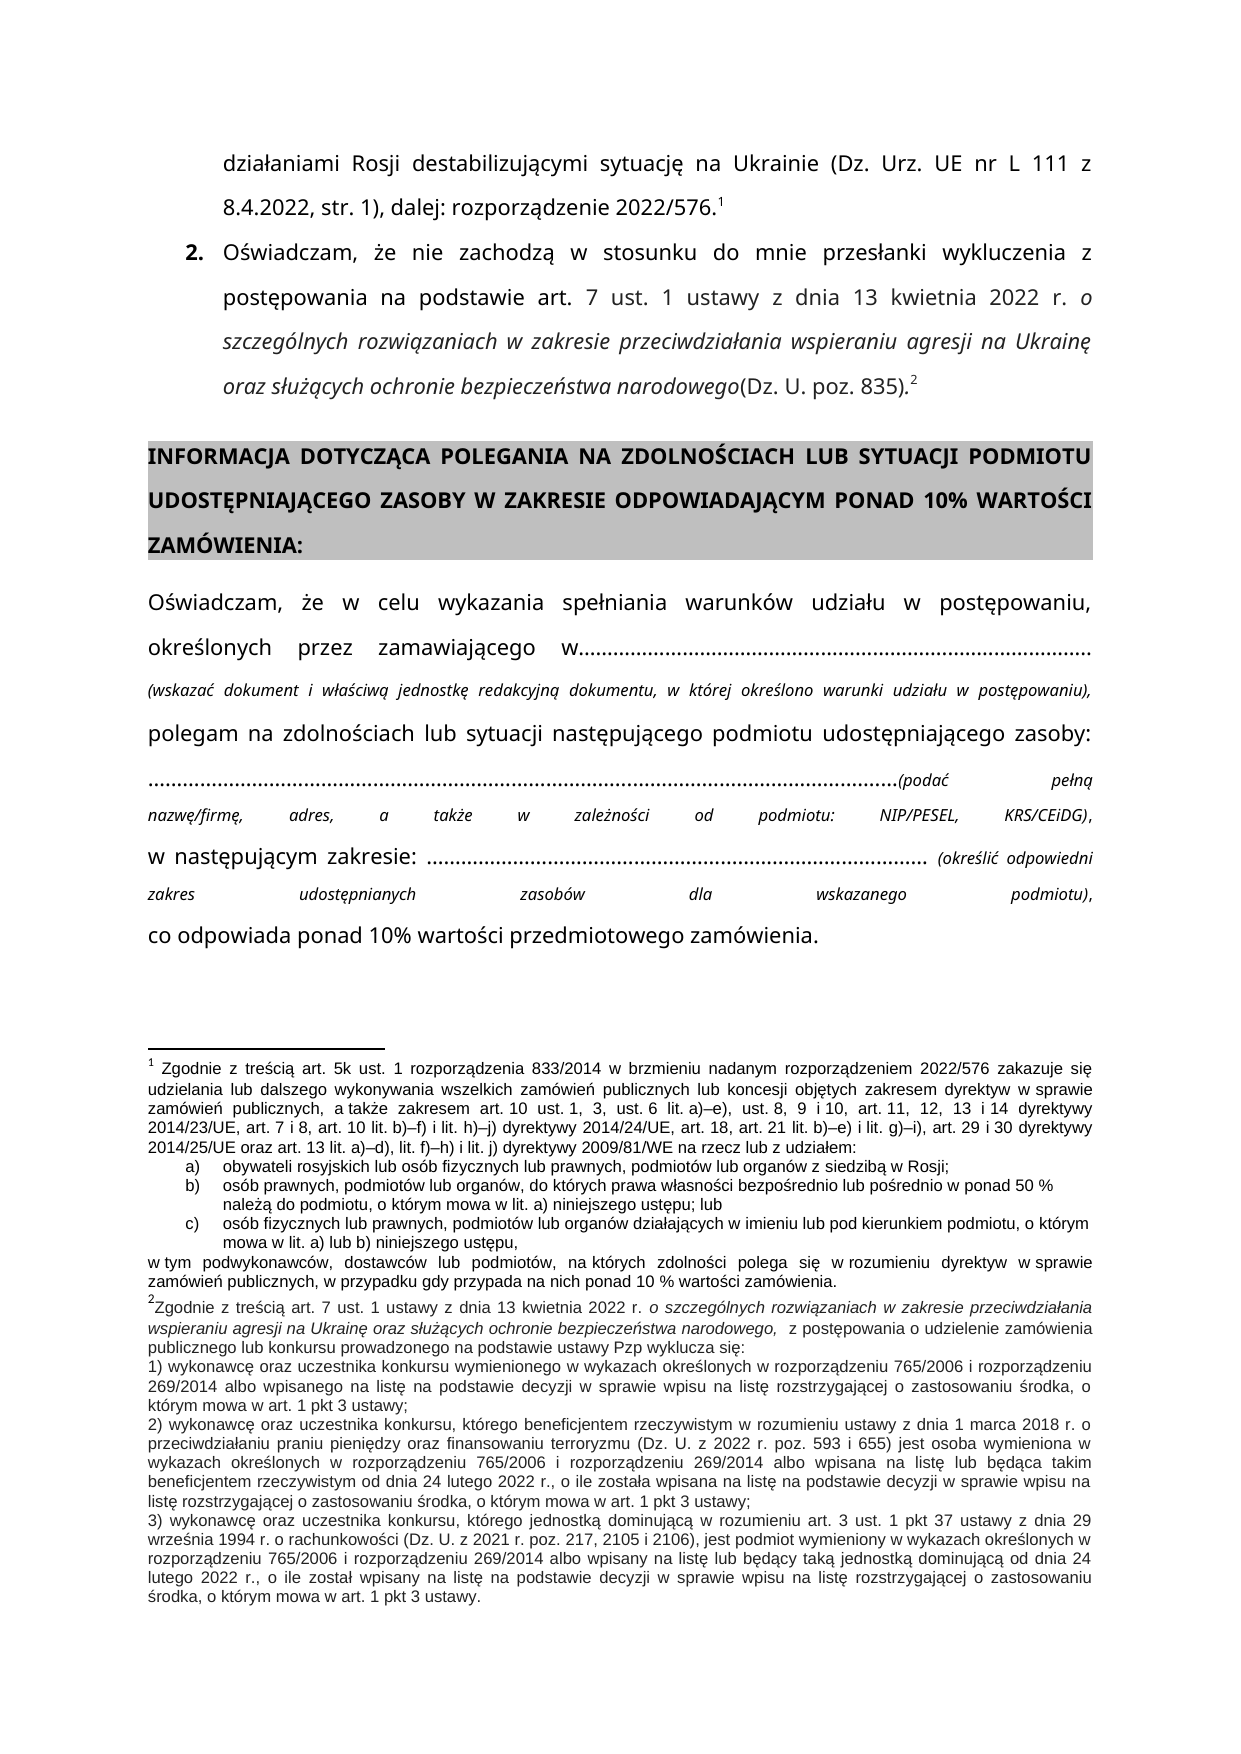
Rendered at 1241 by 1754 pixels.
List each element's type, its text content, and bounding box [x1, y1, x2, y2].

list Oświadczam, że nie zachodzą w stosunku do mnie przesłanki wykluczenia z postępowania na podstawie art. 7 ust. 1 ustawy z dnia 13 kwietnia 2022 r. o szczególnych rozwiązaniach w zakresie przeciwdziałania wspieraniu agresji na Ukrainę oraz służących ochronie bezpieczeństwa narodowego(Dz. U. poz. 835). [185, 237, 1093, 401]
text Oświadczam, że w celu wykazania spełniania warunków udziału w postępowaniu, określonych przez zamawiającego w………………………………………………………...………………….. (wskazać dokument i właściwą jednostkę redakcyjną dokumentu, w której określono warunki udziału w postępowaniu), polegam na zdolnościach lub sytuacji następującego podmiotu udostępniającego zasoby: ………………………………………………………………………...…………………………………….…(podać pełną nazwę/firmę, adres, a także w zależności od podmiotu: NIP/PESEL, KRS/CEiDG), w następującym zakresie: …………………………………………………………………………… (określić odpowiedni zakres udostępnianych zasobów dla wskazanego podmiotu), co odpowiada ponad 10% wartości przedmiotowego zamówienia. [148, 587, 1093, 950]
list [185, 148, 1093, 222]
text INFORMACJA DOTYCZĄCA POLEGANIA NA ZDOLNOŚCIACH LUB SYTUACJI PODMIOTU UDOSTĘPNIAJĄCEGO ZASOBY W ZAKRESIE ODPOWIADAJĄCYM PONAD 10% WARTOŚCI ZAMÓWIENIA: [148, 441, 1093, 560]
